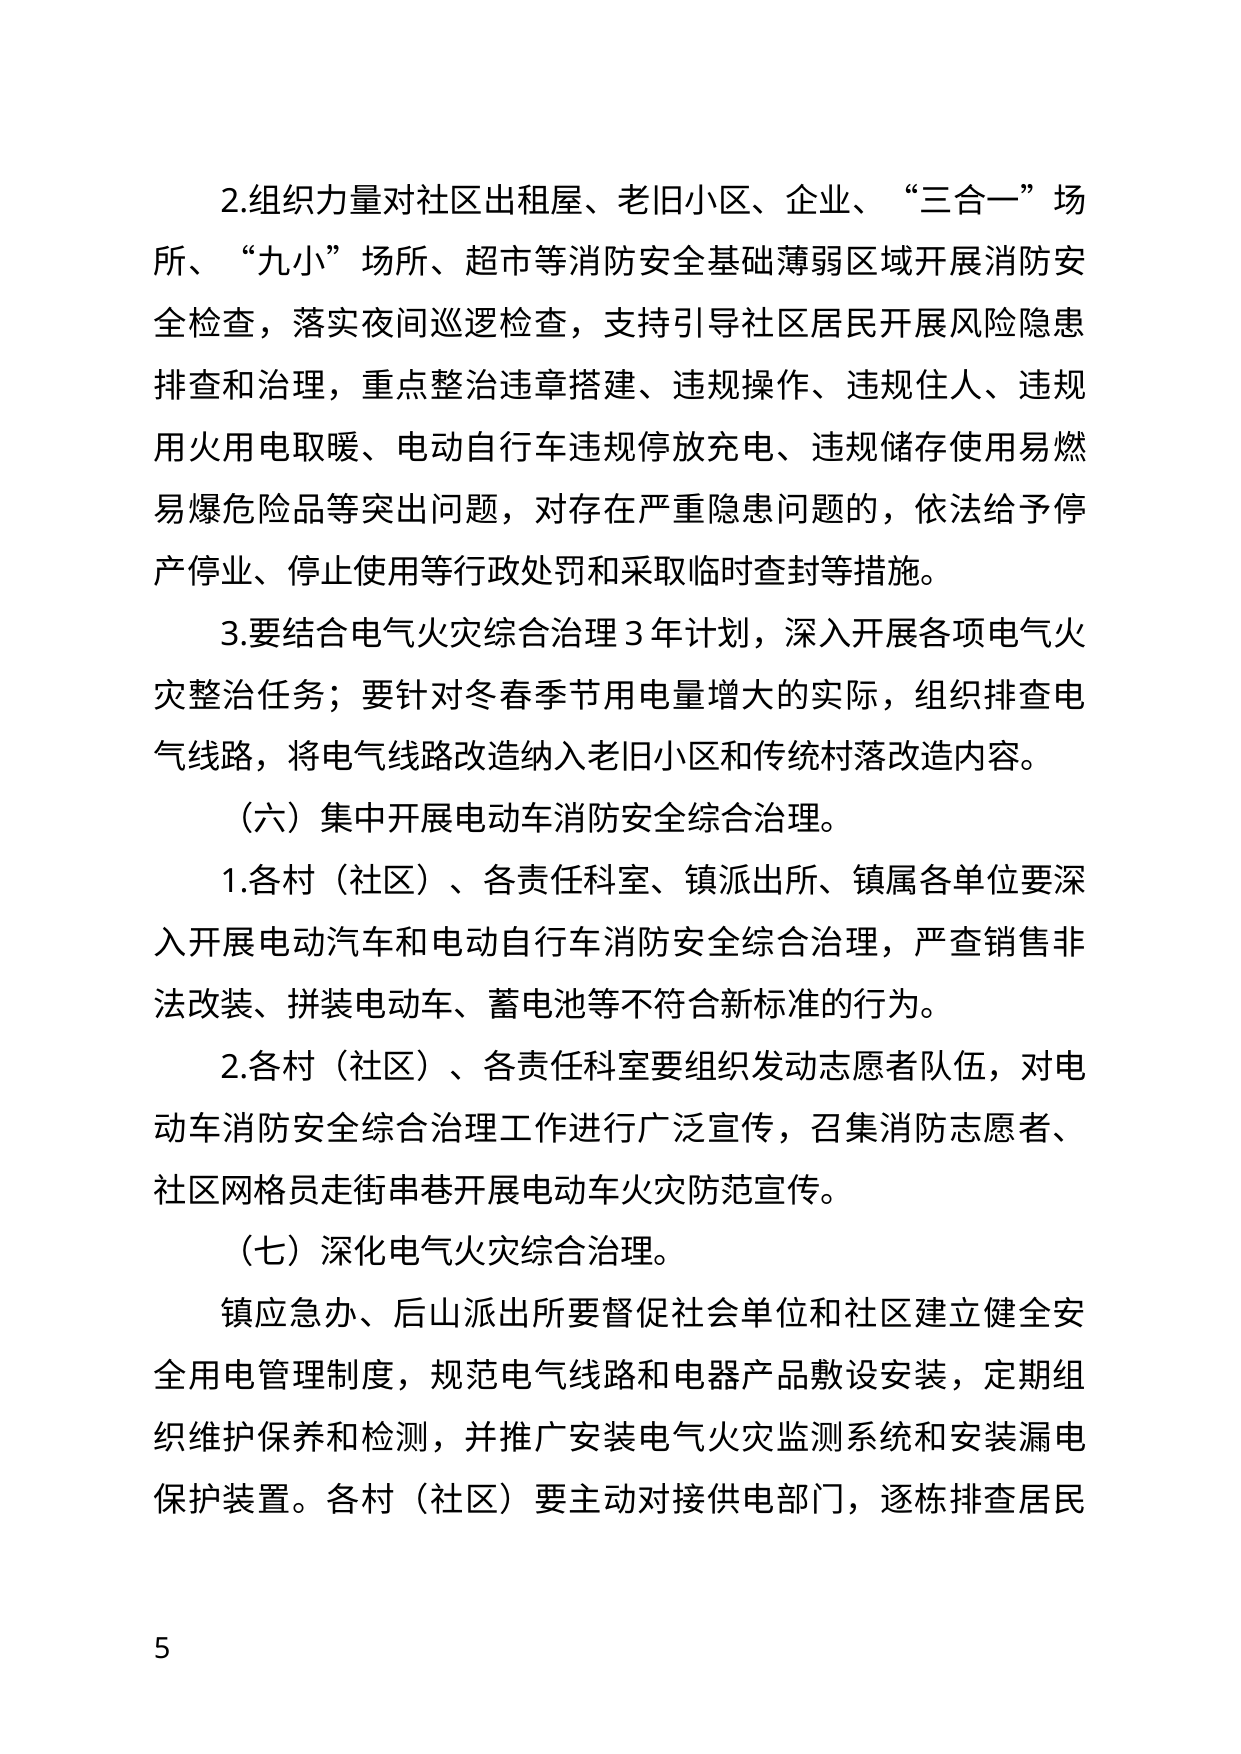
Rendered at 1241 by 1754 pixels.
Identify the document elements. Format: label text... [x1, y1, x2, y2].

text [153, 1276, 1087, 1524]
text 3.要结合电气火灾综合治理3年计划，深入开展各项电气火灾整治任务；要针对冬春季节用电量增大的实际，组织排查电气线路，将电气线路改造纳入老旧小区和传统村落改造内容。 [153, 596, 1087, 781]
text 2.各村（社区）、各责任科室要组织发动志愿者队伍，对电动车消防安全综合治理工作进行广泛宣传，召集消防志愿者、社区网格员走街串巷开展电动车火灾防范宣传。 [153, 1029, 1087, 1214]
text 2.组织力量对社区出租屋、老旧小区、企业、“三合一”场所、“九小”场所、超市等消防安全基础薄弱区域开展消防安全检查，落实夜间巡逻检查，支持引导社区居民开展风险隐患排查和治理，重点整治违章搭建、违规操作、违规住人、违规用火用电取暖、电动自行车违规停放充电、违规储存使用易燃易爆危险品等突出问题，对存在严重隐患问题的，依法给予停产停业、停止使用等行政处罚和采取临时查封等措施。 [153, 162, 1087, 596]
text （六）集中开展电动车消防安全综合治理。 [153, 781, 1087, 843]
text （七）深化电气火灾综合治理。 [153, 1214, 1087, 1276]
text 1.各村（社区）、各责任科室、镇派出所、镇属各单位要深入开展电动汽车和电动自行车消防安全综合治理，严查销售非法改装、拼装电动车、蓄电池等不符合新标准的行为。 [153, 843, 1087, 1029]
